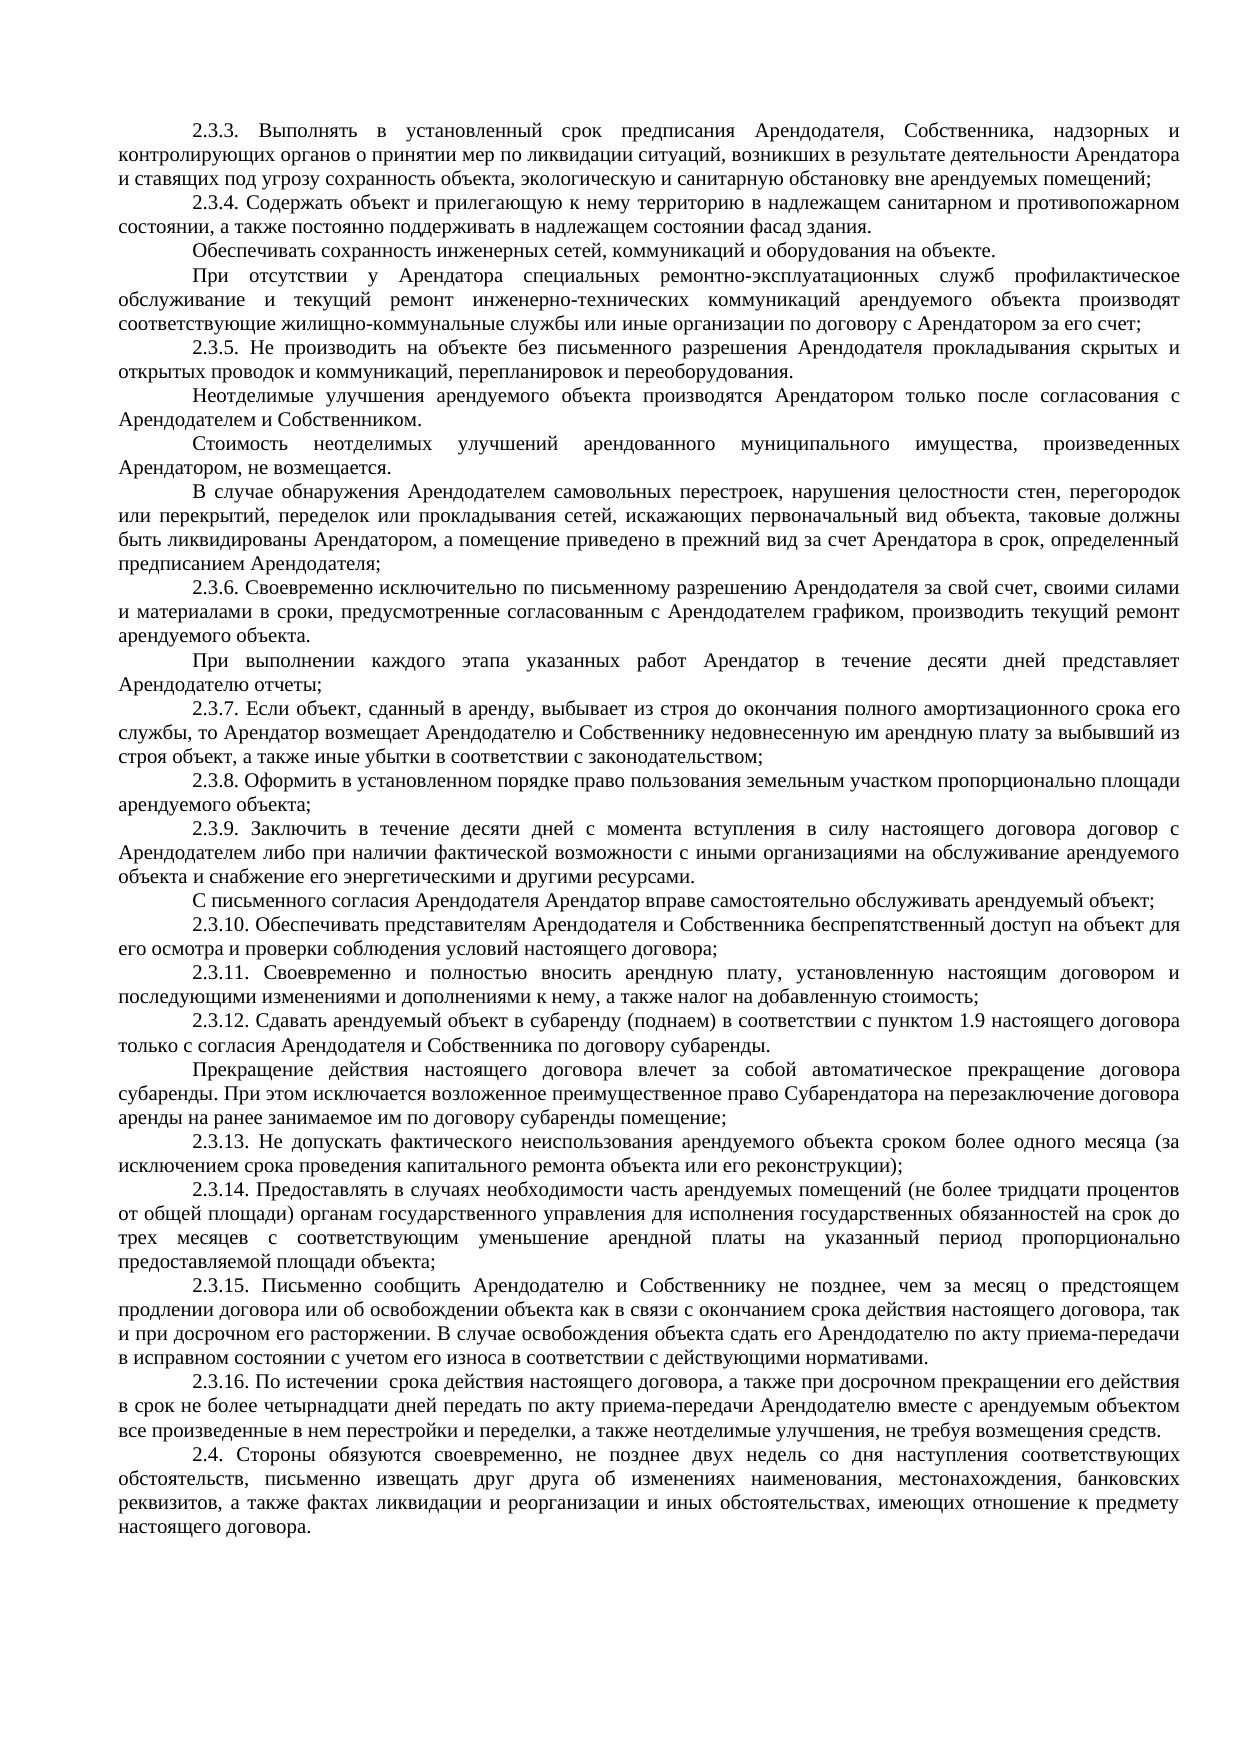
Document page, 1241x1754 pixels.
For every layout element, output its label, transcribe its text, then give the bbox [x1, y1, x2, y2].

text Стоимость неотделимых улучшений арендованного муниципального имущества, произведенных Арендатором, не возмещается. [118, 431, 1181, 479]
text 2.3.15. Письменно сообщить Арендодателю и Собственнику не позднее, чем за месяц о предстоящем продлении договора или об освобождении объекта как в связи с окончанием срока действия настоящего договора, так и при досрочном его расторжении. В случае освобождения объекта сдать его Арендодателю по акту приема-передачи в исправном состоянии с учетом его износа в соответствии с действующими нормативами. [118, 1273, 1181, 1369]
text 2.3.7. Если объект, сданный в аренду, выбывает из строя до окончания полного амортизационного срока его службы, то Арендатор возмещает Арендодателю и Собственнику недовнесенную им арендную плату за выбывший из строя объект, а также иные убытки в соответствии с законодательством; [118, 696, 1181, 768]
text 2.3.4. Содержать объект и прилегающую к нему территорию в надлежащем санитарном и противопожарном состоянии, а также постоянно поддерживать в надлежащем состоянии фасад здания. [118, 190, 1181, 238]
text При выполнении каждого этапа указанных работ Арендатор в течение десяти дней представляет Арендодателю отчеты; [118, 647, 1181, 696]
text 2.3.9. Заключить в течение десяти дней с момента вступления в силу настоящего договора договор с Арендодателем либо при наличии фактической возможности с иными организациями на обслуживание арендуемого объекта и снабжение его энергетическими и другими ресурсами. [118, 816, 1181, 888]
text 2.4. Стороны обязуются своевременно, не позднее двух недель со дня наступления соответствующих обстоятельств, письменно извещать друг друга об изменениях наименования, местонахождения, банковских реквизитов, а также фактах ликвидации и реорганизации и иных обстоятельствах, имеющих отношение к предмету настоящего договора. [118, 1442, 1181, 1538]
text Неотделимые улучшения арендуемого объекта производятся Арендатором только после согласования с Арендодателем и Собственником. [118, 383, 1181, 431]
text В случае обнаружения Арендодателем самовольных перестроек, нарушения целостности стен, перегородок или перекрытий, переделок или прокладывания сетей, искажающих первоначальный вид объекта, таковые должны быть ликвидированы Арендатором, а помещение приведено в прежний вид за счет Арендатора в срок, определенный предписанием Арендодателя; [118, 479, 1181, 575]
text 2.3.8. Оформить в установленном порядке право пользования земельным участком пропорционально площади арендуемого объекта; [118, 768, 1181, 816]
text 2.3.12. Сдавать арендуемый объект в субаренду (поднаем) в соответствии с пунктом 1.9 настоящего договора только с согласия Арендодателя и Собственника по договору субаренды. [118, 1008, 1181, 1057]
text 2.3.13. Не допускать фактического неиспользования арендуемого объекта сроком более одного месяца (за исключением срока проведения капитального ремонта объекта или его реконструкции); [118, 1129, 1181, 1177]
text 2.3.6. Своевременно исключительно по письменному разрешению Арендодателя за свой счет, своими силами и материалами в сроки, предусмотренные согласованным с Арендодателем графиком, производить текущий ремонт арендуемого объекта. [118, 575, 1181, 647]
text 2.3.5. Не производить на объекте без письменного разрешения Арендодателя прокладывания скрытых и открытых проводок и коммуникаций, перепланировок и переоборудования. [118, 335, 1181, 383]
text 2.3.11. Своевременно и полностью вносить арендную плату, установленную настоящим договором и последующими изменениями и дополнениями к нему, а также налог на добавленную стоимость; [118, 960, 1181, 1008]
text С письменного согласия Арендодателя Арендатор вправе самостоятельно обслуживать арендуемый объект; [118, 888, 1181, 912]
text Прекращение действия настоящего договора влечет за собой автоматическое прекращение договора субаренды. При этом исключается возложенное преимущественное право Субарендатора на перезаключение договора аренды на ранее занимаемое им по договору субаренды помещение; [118, 1057, 1181, 1129]
text 2.3.10. Обеспечивать представителям Арендодателя и Собственника беспрепятственный доступ на объект для его осмотра и проверки соблюдения условий настоящего договора; [118, 912, 1181, 960]
text При отсутствии у Арендатора специальных ремонтно-эксплуатационных служб профилактическое обслуживание и текущий ремонт инженерно-технических коммуникаций арендуемого объекта производят соответствующие жилищно-коммунальные службы или иные организации по договору с Арендатором за его счет; [118, 262, 1181, 335]
text 2.3.14. Предоставлять в случаях необходимости часть арендуемых помещений (не более тридцати процентов от общей площади) органам государственного управления для исполнения государственных обязанностей на срок до трех месяцев с соответствующим уменьшение арендной платы на указанный период пропорционально предоставляемой площади объекта; [118, 1177, 1181, 1273]
text Обеспечивать сохранность инженерных сетей, коммуникаций и оборудования на объекте. [118, 238, 1181, 262]
text 2.3.3. Выполнять в установленный срок предписания Арендодателя, Собственника, надзорных и контролирующих органов о принятии мер по ликвидации ситуаций, возникших в результате деятельности Арендатора и ставящих под угрозу сохранность объекта, экологическую и санитарную обстановку вне арендуемых помещений; [118, 118, 1181, 190]
text 2.3.16. По истечении срока действия настоящего договора, а также при досрочном прекращении его действия в срок не более четырнадцати дней передать по акту приема-передачи Арендодателю вместе с арендуемым объектом все произведенные в нем перестройки и переделки, а также неотделимые улучшения, не требуя возмещения средств. [118, 1369, 1181, 1442]
